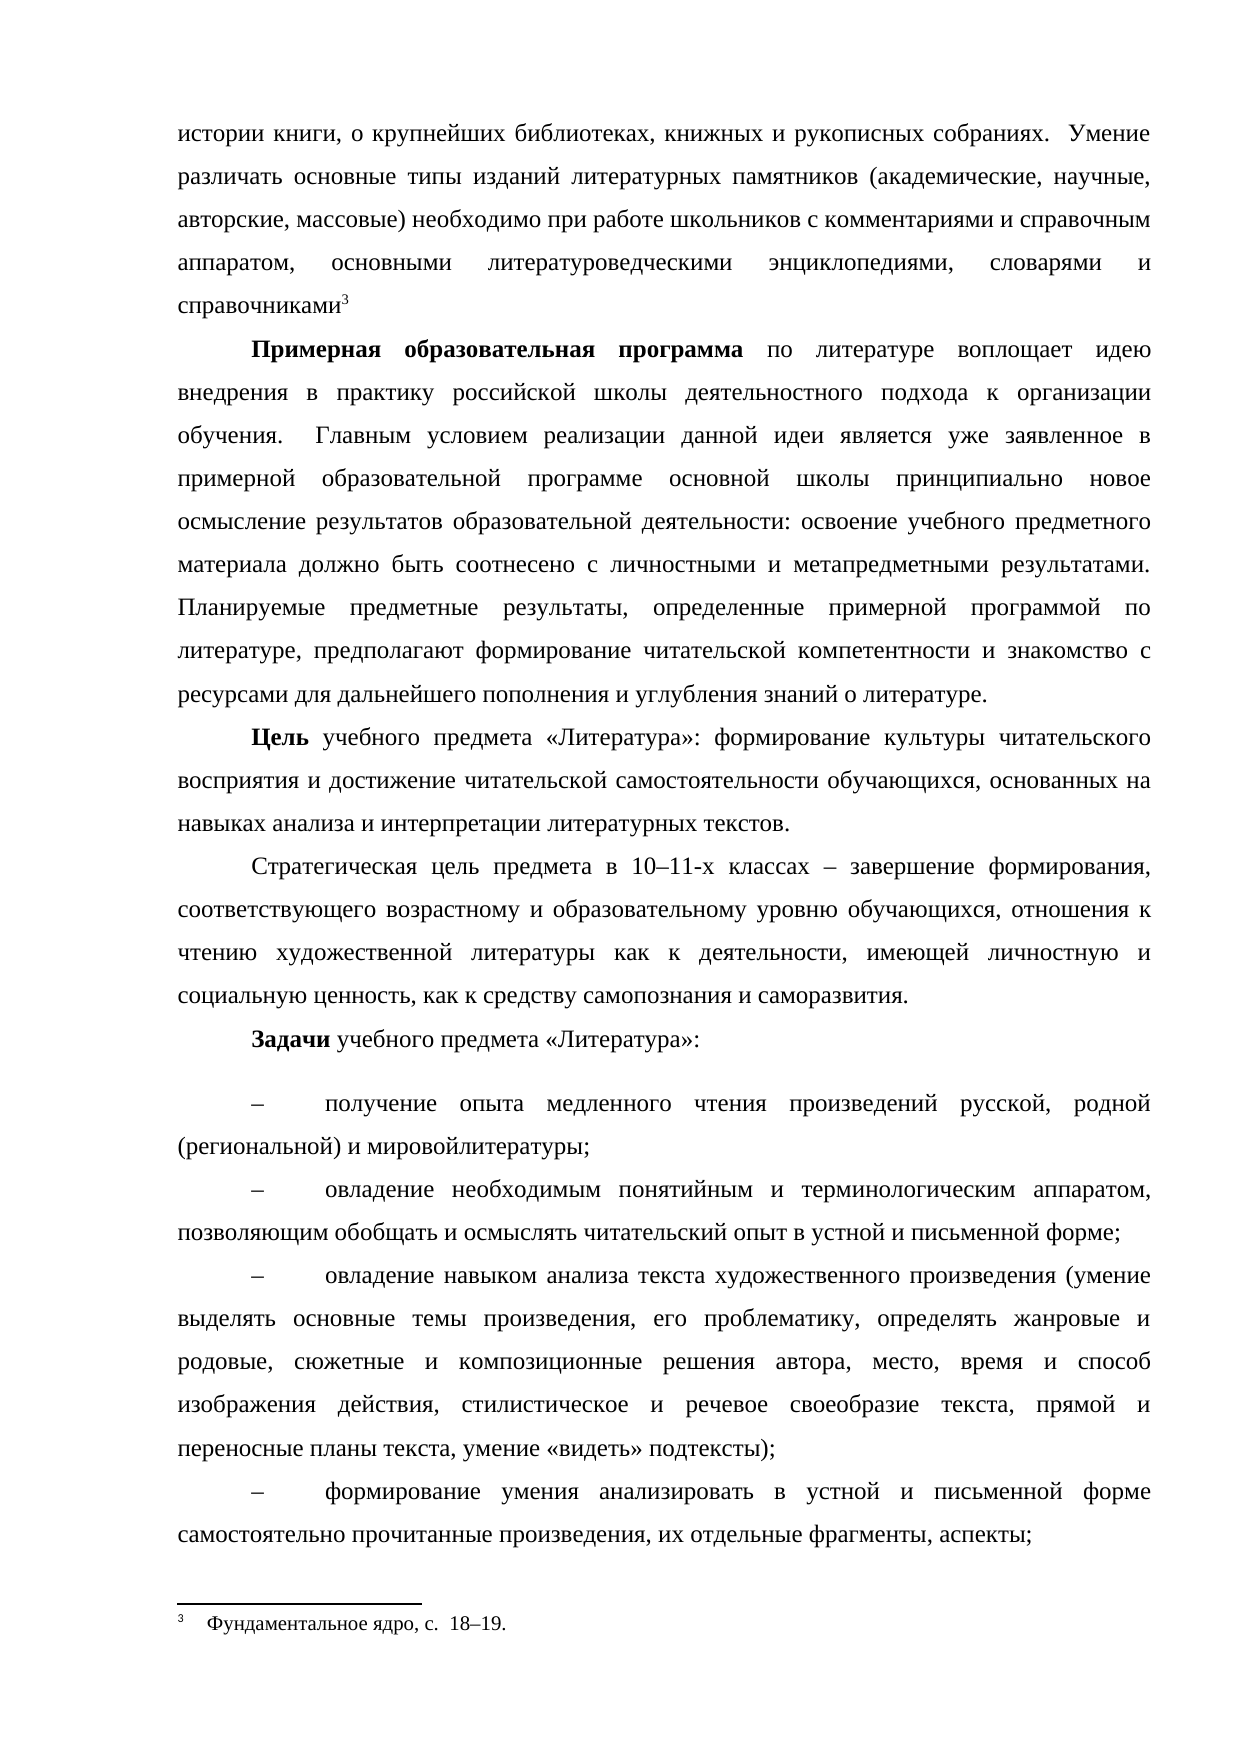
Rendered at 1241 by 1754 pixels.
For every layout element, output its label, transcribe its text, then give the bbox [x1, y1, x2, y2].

text Стратегическая цель предмета в 10–11-х классах – завершение формирования, соответствующего возрастному и образовательному уровню обучающихся, отношения к чтению художественной литературы как к деятельности, имеющей личностную и социальную ценность, как к средству самопознания и саморазвития. [177, 851, 1152, 1009]
text овладение необходимым понятийным и терминологическим аппаратом, позволяющим обобщать и осмыслять читательский опыт в устной и письменной форме; [177, 1174, 1152, 1246]
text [177, 118, 1152, 319]
text формирование умения анализировать в устной и письменной форме самостоятельно прочитанные произведения, их отдельные фрагменты, аспекты; [177, 1476, 1152, 1548]
text Примерная образовательная программа по литературе воплощает идею внедрения в практику российской школы деятельностного подхода к организации обучения. Главным условием реализации данной идеи является уже заявленное в примерной образовательной программе основной школы принципиально новое осмысление результатов образовательной деятельности: освоение учебного предметного материала должно быть соотнесено с личностными и метапредметными результатами. Планируемые предметные результаты, определенные примерной программой по литературе, предполагают формирование читательской компетентности и знакомство с ресурсами для дальнейшего пополнения и углубления знаний о литературе. [177, 334, 1152, 707]
text овладение навыком анализа текста художественного произведения (умение выделять основные темы произведения, его проблематику, определять жанровые и родовые, сюжетные и композиционные решения автора, место, время и способ изображения действия, стилистическое и речевое своеобразие текста, прямой и переносные планы текста, умение «видеть» подтексты); [177, 1260, 1152, 1461]
text Цель учебного предмета «Литература»: формирование культуры читательского восприятия и достижение читательской самостоятельности обучающихся, основанных на навыках анализа и интерпретации литературных текстов. [177, 722, 1152, 837]
text получение опыта медленного чтения произведений русской, родной (региональной) и мировойлитературы; [177, 1088, 1152, 1159]
text Задачи учебного предмета «Литература»: [177, 1024, 1152, 1052]
